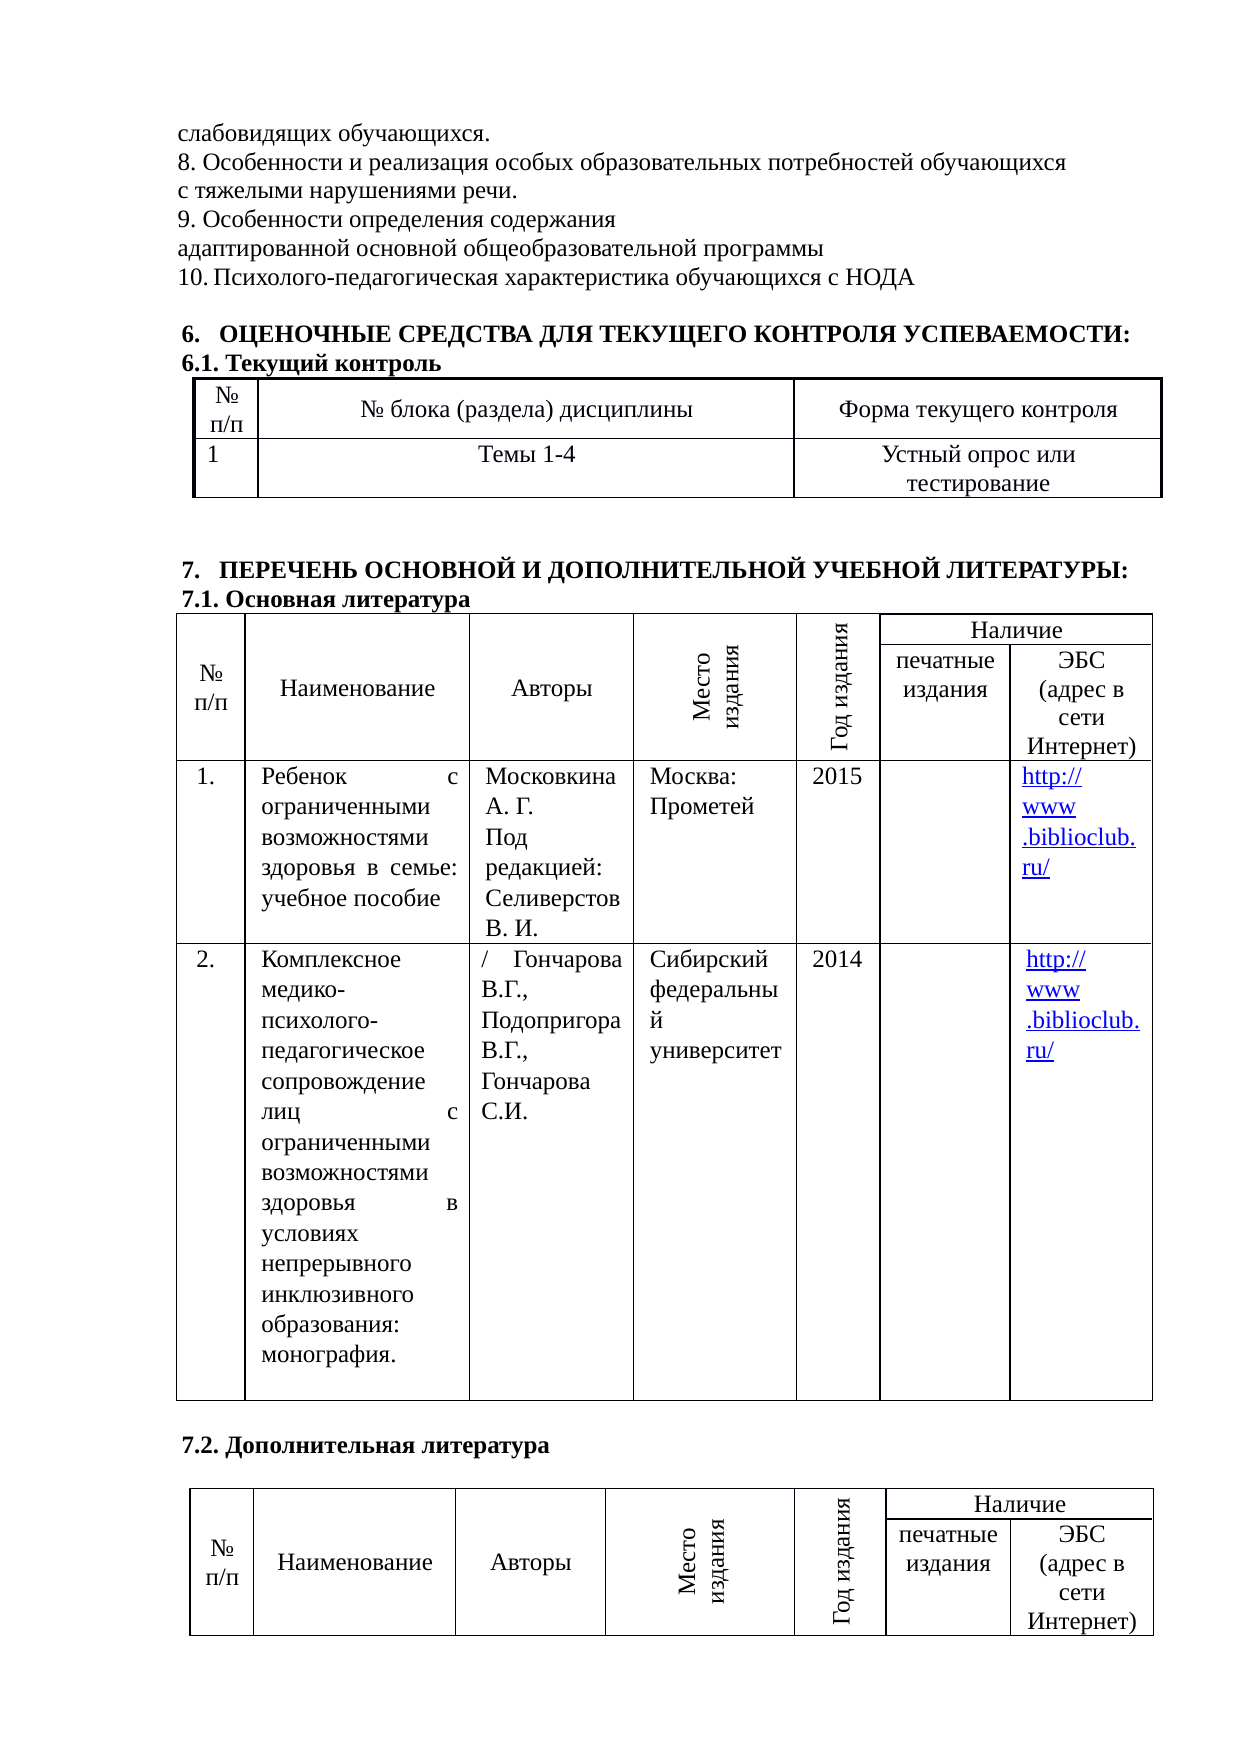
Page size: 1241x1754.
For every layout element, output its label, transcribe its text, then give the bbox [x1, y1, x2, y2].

list Основная литература [181, 584, 1152, 613]
table_cell ЭБС (адрес в сети Интернет) [1011, 1518, 1153, 1634]
table_cell [177, 761, 244, 943]
table_header Форма текущего контроля [795, 380, 1160, 437]
table_header Авторы [456, 1489, 605, 1634]
table_header Наименование [246, 614, 469, 760]
table_header № п/п [191, 1489, 253, 1634]
text с тяжелыми нарушениями речи. [177, 176, 1152, 204]
table_header Наличие [887, 1489, 1153, 1518]
table_cell 2015 [797, 761, 879, 943]
table_cell Сибирский федеральный университет [634, 944, 796, 1400]
table_cell / Гончарова В.Г., Подопригора В.Г., Гончарова С.И. [470, 944, 633, 1400]
table_cell Темы 1-4 [259, 439, 793, 497]
list Текущий контроль [181, 348, 1152, 377]
table_cell Комплексное медико-психолого-педагогическое сопровождение лиц с ограниченными возможностями здоровья в условиях непрерывного инклюзивного образования: монография. [246, 944, 469, 1400]
table_header № блока (раздела) дисциплины [259, 380, 793, 437]
table_cell ЭБС (адрес в сети Интернет) [1011, 644, 1152, 760]
table_header Год издания [797, 614, 879, 760]
table_cell печатные издания [881, 645, 1009, 760]
table_cell [881, 761, 1009, 943]
list Дополнительная литература [181, 1430, 1152, 1459]
table_cell http://www.biblioclub.ru/ [1011, 943, 1152, 1400]
table_cell Москва: Прометей [634, 761, 796, 943]
table_cell [881, 944, 1009, 1400]
text 10. Психолого-педагогическая характеристика обучающихся с НОДА [177, 262, 1152, 291]
table_header № п/п [196, 380, 257, 437]
table_header № п/п [177, 614, 244, 760]
table_cell Устный опрос или тестирование [795, 439, 1160, 497]
list ПЕРЕЧЕНЬ ОСНОВНОЙ И ДОПОЛНИТЕЛЬНОЙ УЧЕБНОЙ ЛИТЕРАТУРЫ: [181, 556, 1152, 584]
text 9. Особенности определения содержания [177, 204, 1152, 233]
list Оценочные средства для текущего контроля успеваемости: [181, 319, 1152, 348]
table_header Наименование [254, 1489, 455, 1634]
table_header Наличие [881, 615, 1152, 643]
table_cell печатные издания [887, 1520, 1010, 1634]
table_cell http://www.biblioclub.ru/ [1011, 760, 1152, 943]
table_header Авторы [470, 614, 633, 760]
text 8. Особенности и реализация особых образовательных потребностей обучающихся [177, 147, 1152, 176]
table_header Место издания [634, 614, 796, 760]
text слабовидящих обучающихся. [177, 118, 1152, 147]
text адаптированной основной общеобразовательной программы [177, 233, 1152, 262]
table_cell Ребенок с ограниченными возможностями здоровья в семье: учебное пособие [246, 761, 469, 943]
table_cell 1 [196, 439, 257, 497]
table_cell Московкина А. Г. Под редакцией: Селиверстов В. И. [470, 761, 633, 943]
table_header Место издания [606, 1489, 794, 1634]
table_cell [177, 944, 244, 1400]
table_cell 2014 [797, 944, 879, 1400]
table_header Год издания [795, 1489, 885, 1634]
